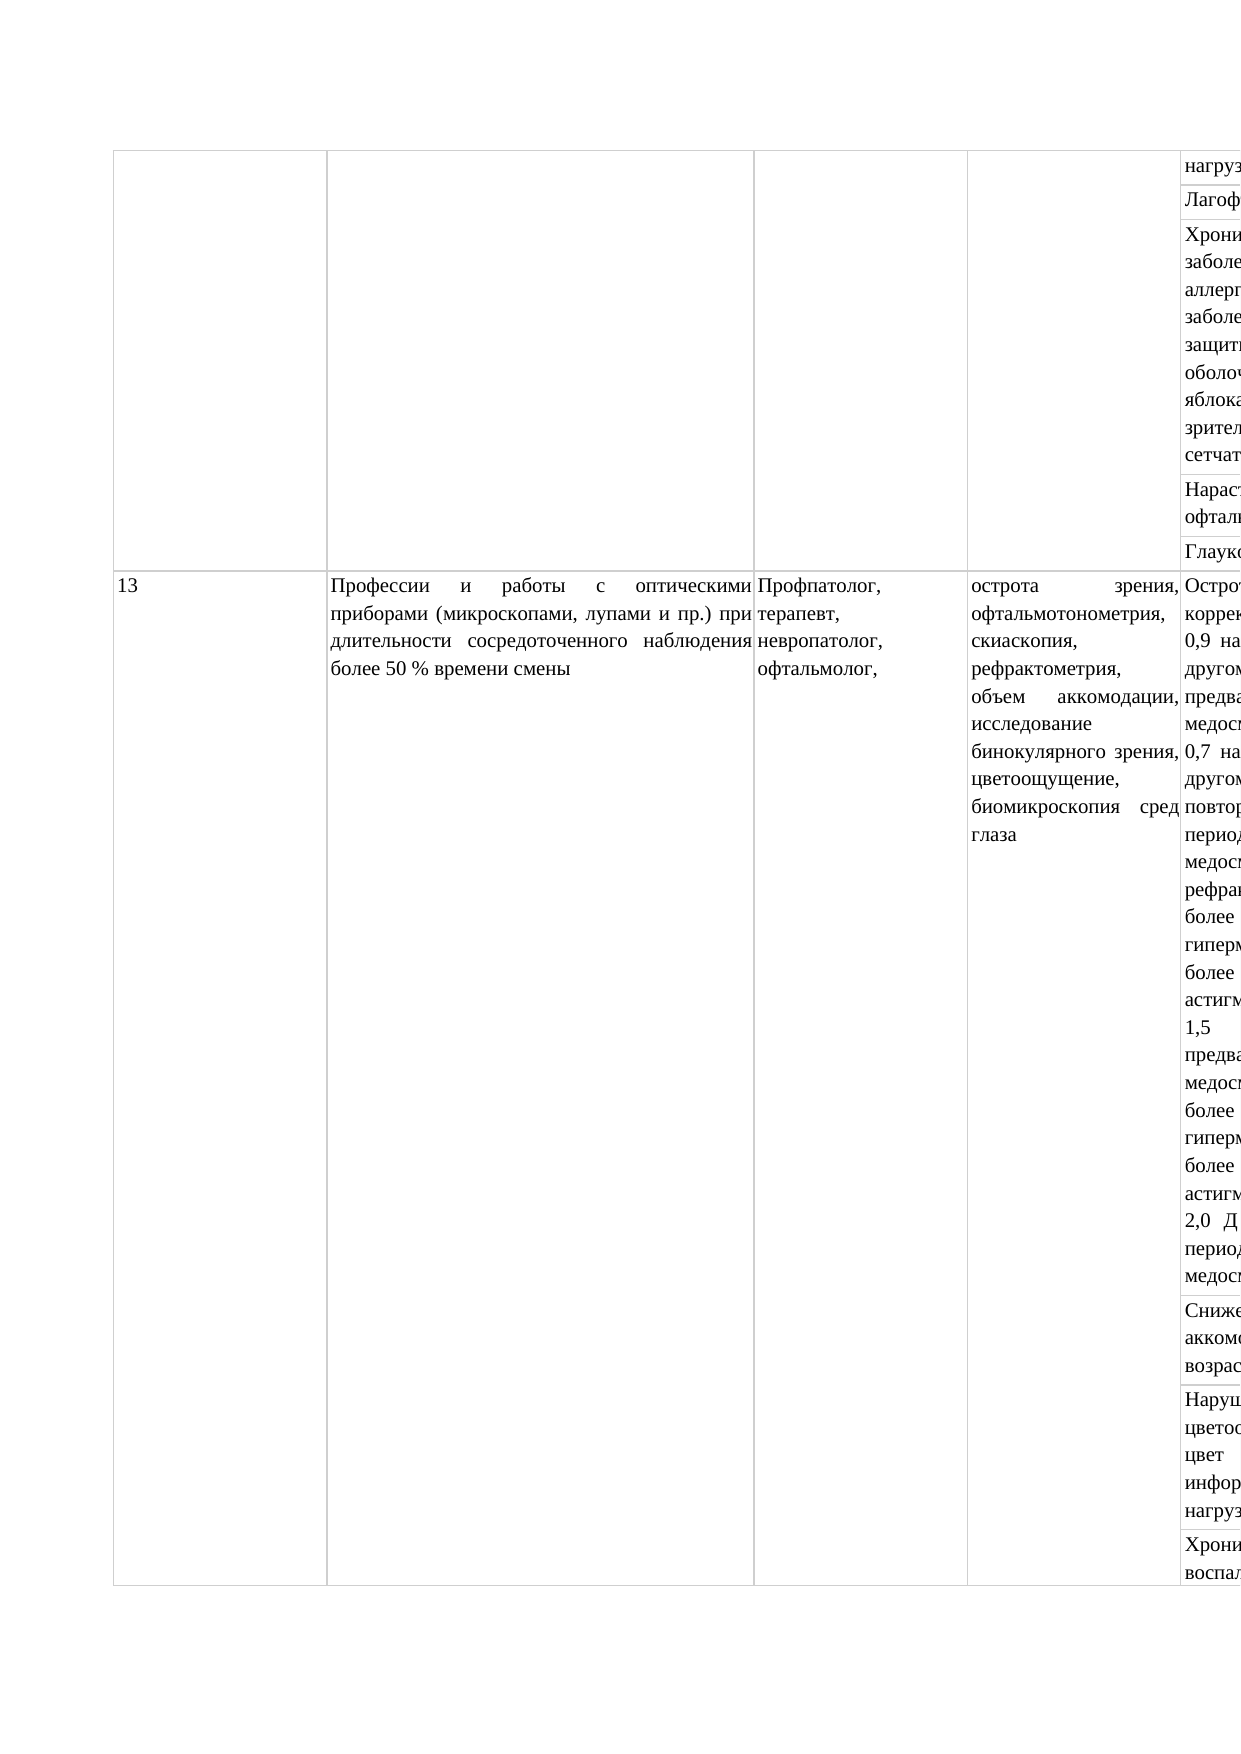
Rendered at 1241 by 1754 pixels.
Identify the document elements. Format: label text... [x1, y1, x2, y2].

table_cell Хронические заболевания или аллергические заболевания защитного аппарата и оболочек глазного яблока. Заболевания зрительного нерва, сетчатки. [1181, 220, 1240, 474]
table_cell Снижение аккомодации ниже возрастных норм. [1181, 1296, 1240, 1384]
table_cell Профессии и работы с оптическими приборами (микроскопами, лупами и пр.) при длительности сосредоточенного наблюдения более 50 % времени смены [328, 572, 753, 1585]
table_cell Профпатолог, терапевт, невропатолог, офтальмолог, [755, 572, 967, 1585]
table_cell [1181, 1530, 1240, 1585]
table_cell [1181, 151, 1240, 184]
table_cell Нарастающий офтальмотонус. [1181, 475, 1240, 536]
table_cell Глаукома [1181, 537, 1240, 570]
table_cell 13 [114, 572, 326, 1585]
table_cell острота зрения, офтальмотонометрия, скиаскопия, рефрактометрия, объем аккомодации, исследование бинокулярного зрения, цветоощущение, биомикроскопия сред глаза [968, 572, 1180, 1585]
table_cell Нарушение цветоощущения, если цвет несет информационную нагрузку. Лагофтальм. [1181, 1386, 1240, 1529]
table_cell Лагофтальм. [1181, 186, 1240, 219]
table_cell Острота зрения с коррекцией не менее 0,9 на одном и 0,6 на другом глазу при предварительном медосмотре; не менее 0,7 на одном и 0,5 на другом глазу при повторном периодическом медосмотре. Аномалии рефракции: миопия не более 5,0 Д, гиперметропия не более 2,0 Д, астигматизм не более 1,5 Д при предварительном медосмотре; миопия не более 6,0 Д, гиперметропия не более 3,0 Д, астигматизм не более 2,0 Д при повторных периодических медосмотрах. [1181, 572, 1240, 1295]
